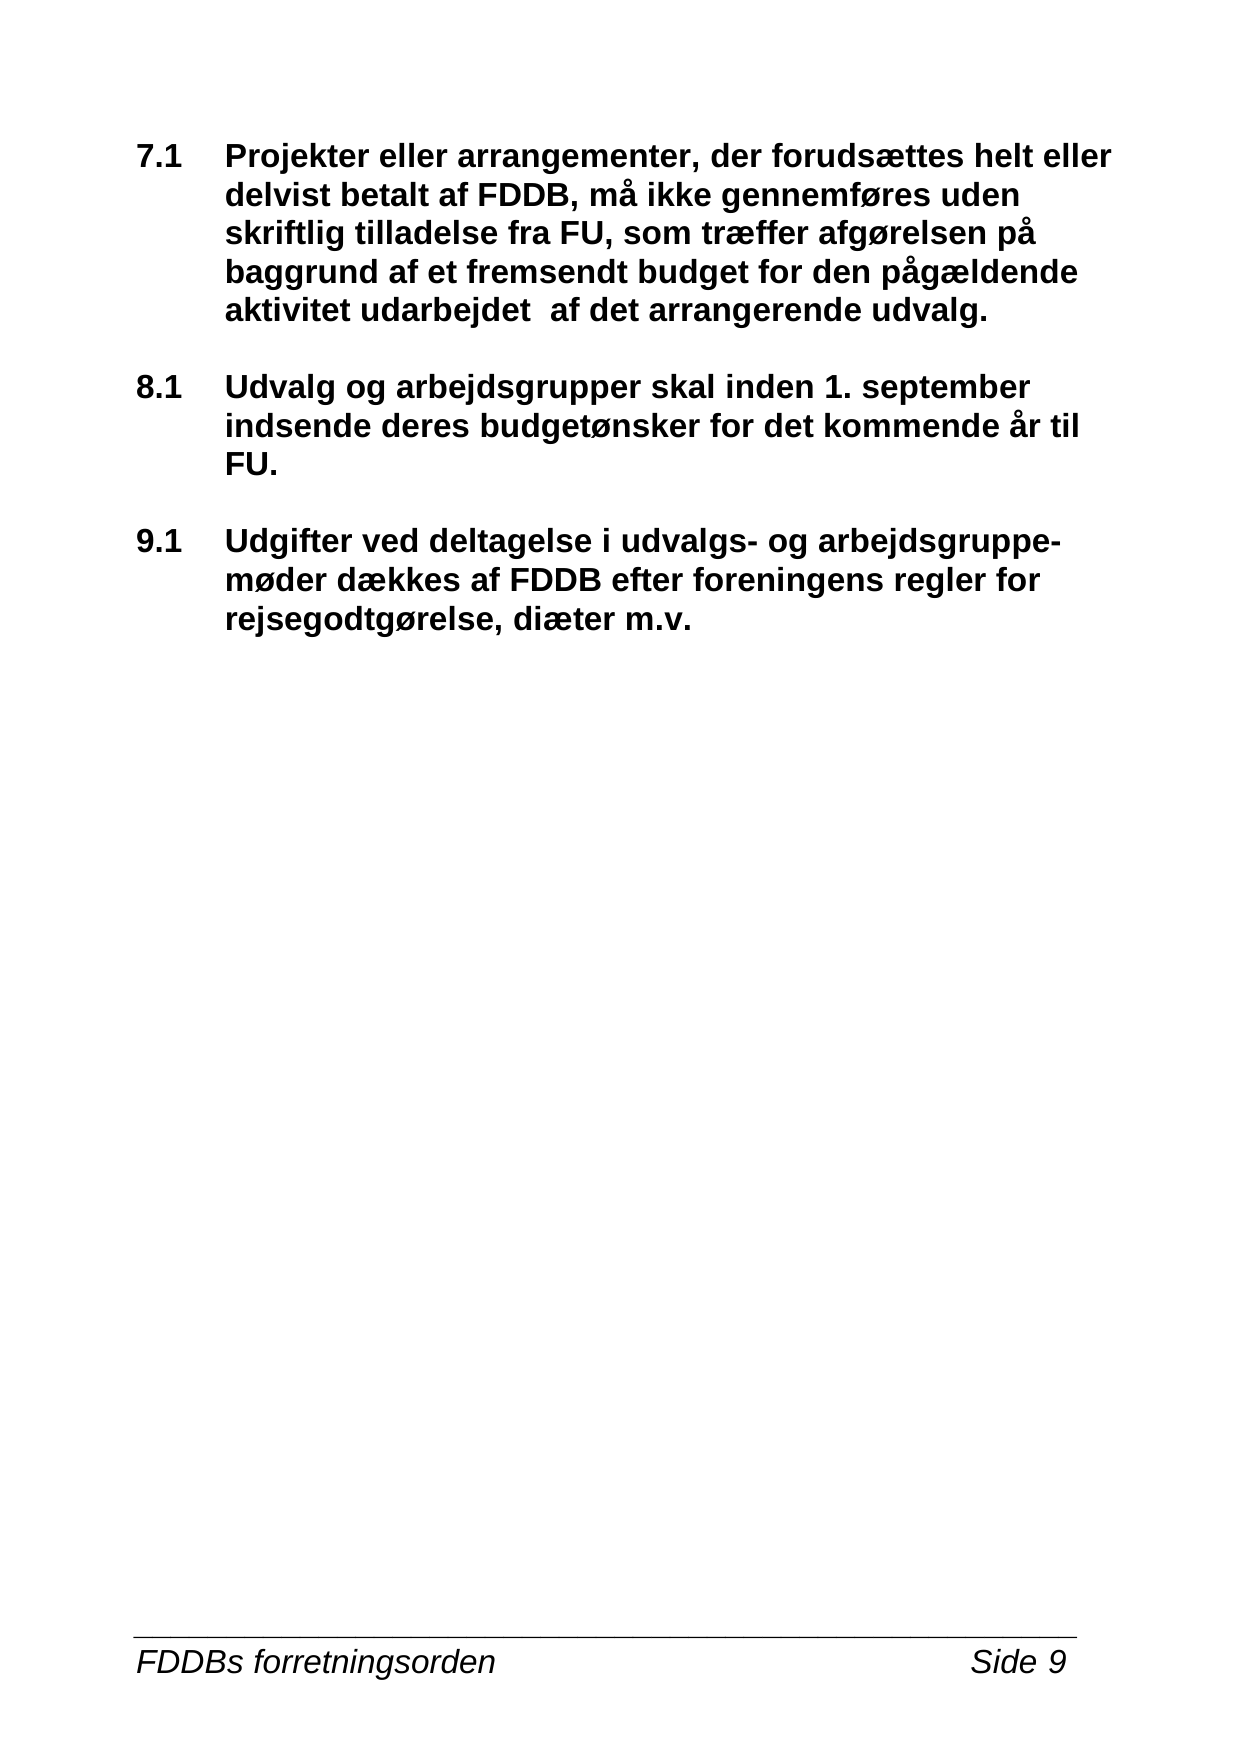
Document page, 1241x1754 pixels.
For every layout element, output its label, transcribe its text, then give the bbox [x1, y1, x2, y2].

text 9.1 Udgifter ved deltagelse i udvalgs- og arbejdsgruppe-møder dækkes af FDDB efter foreningens regler for rejsegodtgørelse, diæter m.v. [136, 521, 1134, 637]
text 8.1 Udvalg og arbejdsgrupper skal inden 1. september indsende deres budgetønsker for det kommende år til FU. [136, 367, 1134, 483]
text 7.1 Projekter eller arrangementer, der forudsættes helt eller delvist betalt af FDDB, må ikke gennemføres uden skriftlig tilladelse fra FU, som træffer afgørelsen på baggrund af et fremsendt budget for den pågældende aktivitet udarbejdet af det arrangerende udvalg. [136, 136, 1134, 328]
